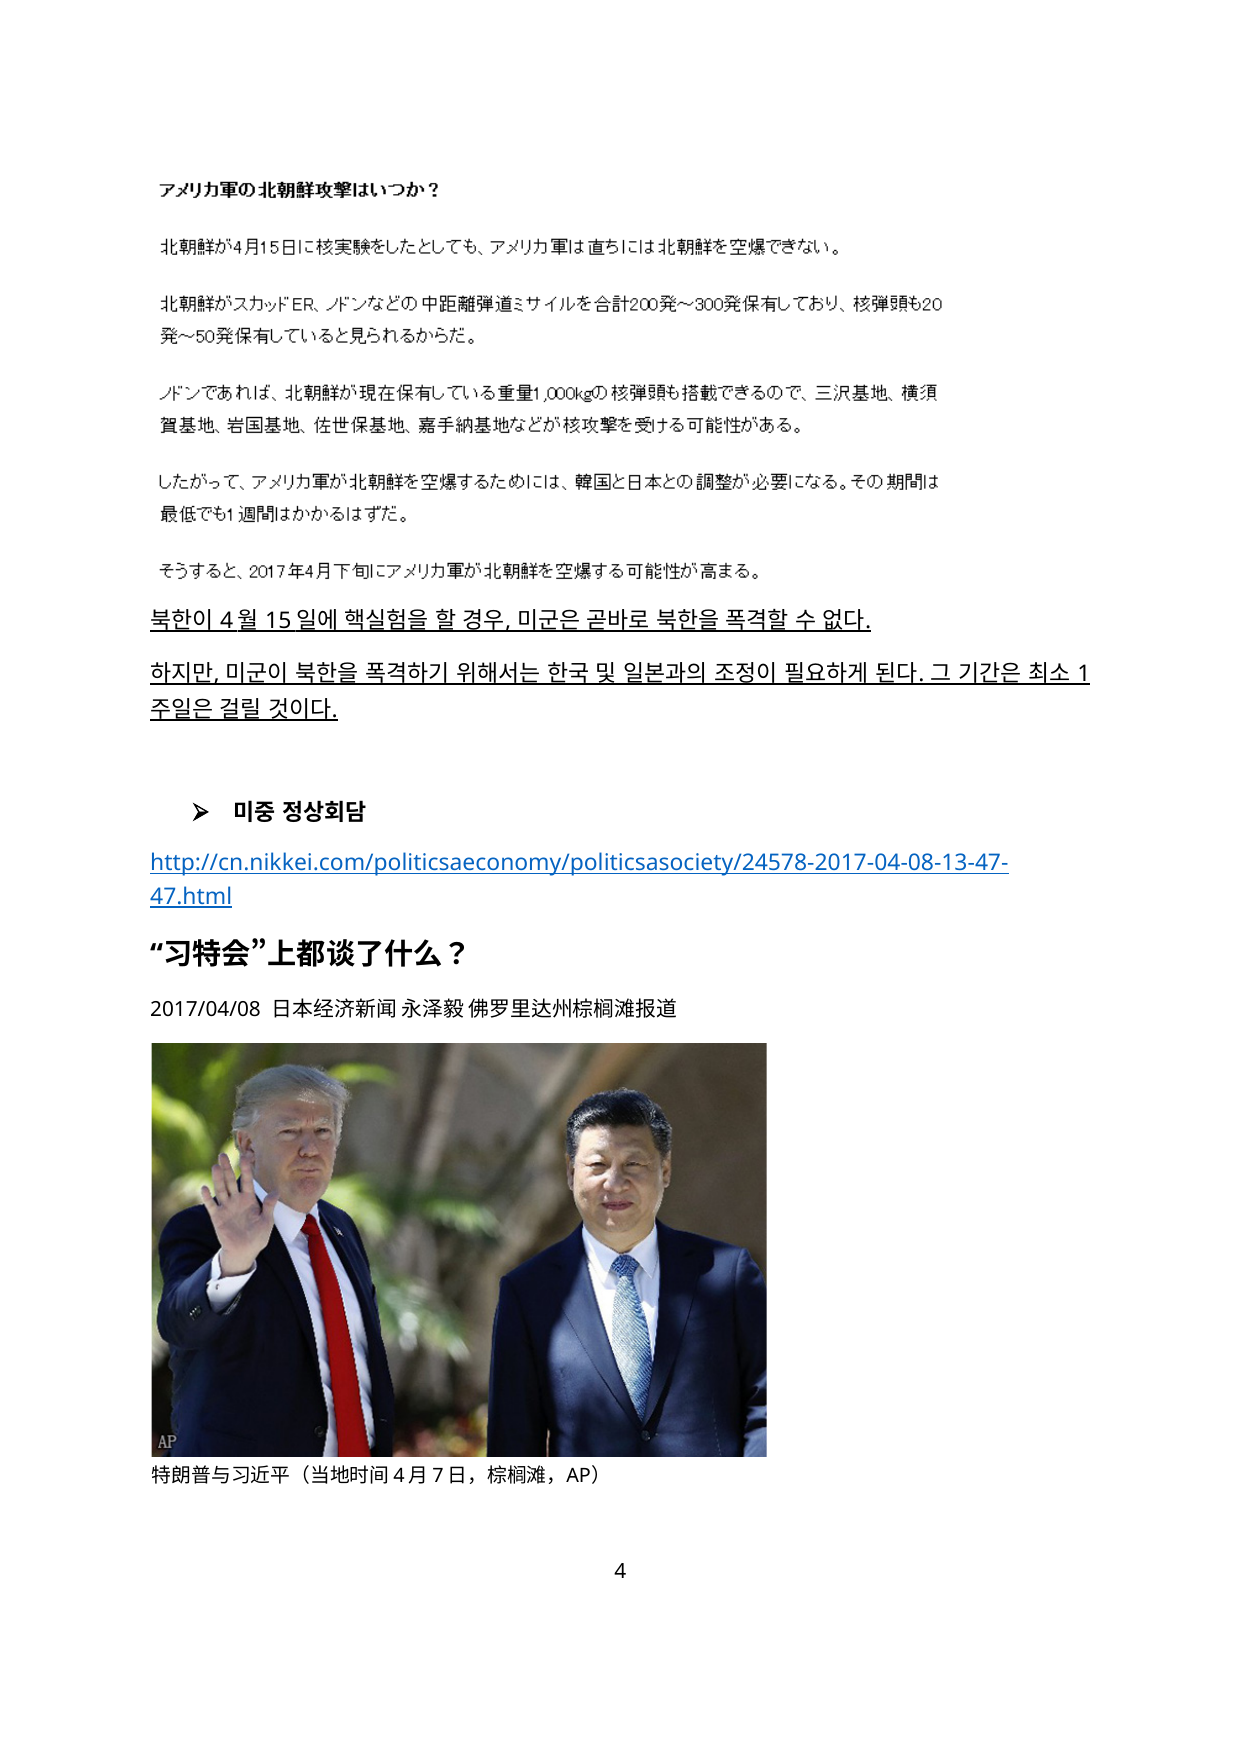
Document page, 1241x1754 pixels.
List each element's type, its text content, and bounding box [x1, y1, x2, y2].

text 북한이 4월 15일에 핵실험을 할 경우, 미군은 곧바로 북한을 폭격할 수 없다. [150, 602, 1090, 635]
list 미중 정상회담 [192, 793, 1090, 827]
text 하지만, 미군이 북한을 폭격하기 위해서는 한국 및 일본과의 조정이 필요하게 된다. 그 기간은 최소 1주일은 걸릴 것이다. [150, 654, 1090, 683]
text http://cn.nikkei.com/politicsaeconomy/politicsasociety/24578-2017-04-08-13-47-47.html [150, 846, 1090, 911]
picture [150, 177, 949, 584]
text 2017/04/08 日本经济新闻 永泽毅 佛罗里达州棕榈滩报道 [150, 993, 1090, 1023]
picture [151, 1043, 767, 1457]
table_cell 特朗普与习近平（当地时间4月7日，棕榈滩，AP） [150, 1458, 769, 1490]
text 하지만, 미군이 북한을 폭격하기 위해서는 한국 및 일본과의 조정이 필요하게 된다. 그 기간은 최소 1주일은 걸릴 것이다. [150, 685, 1090, 724]
text “习特会”上都谈了什么？ [150, 930, 1090, 973]
